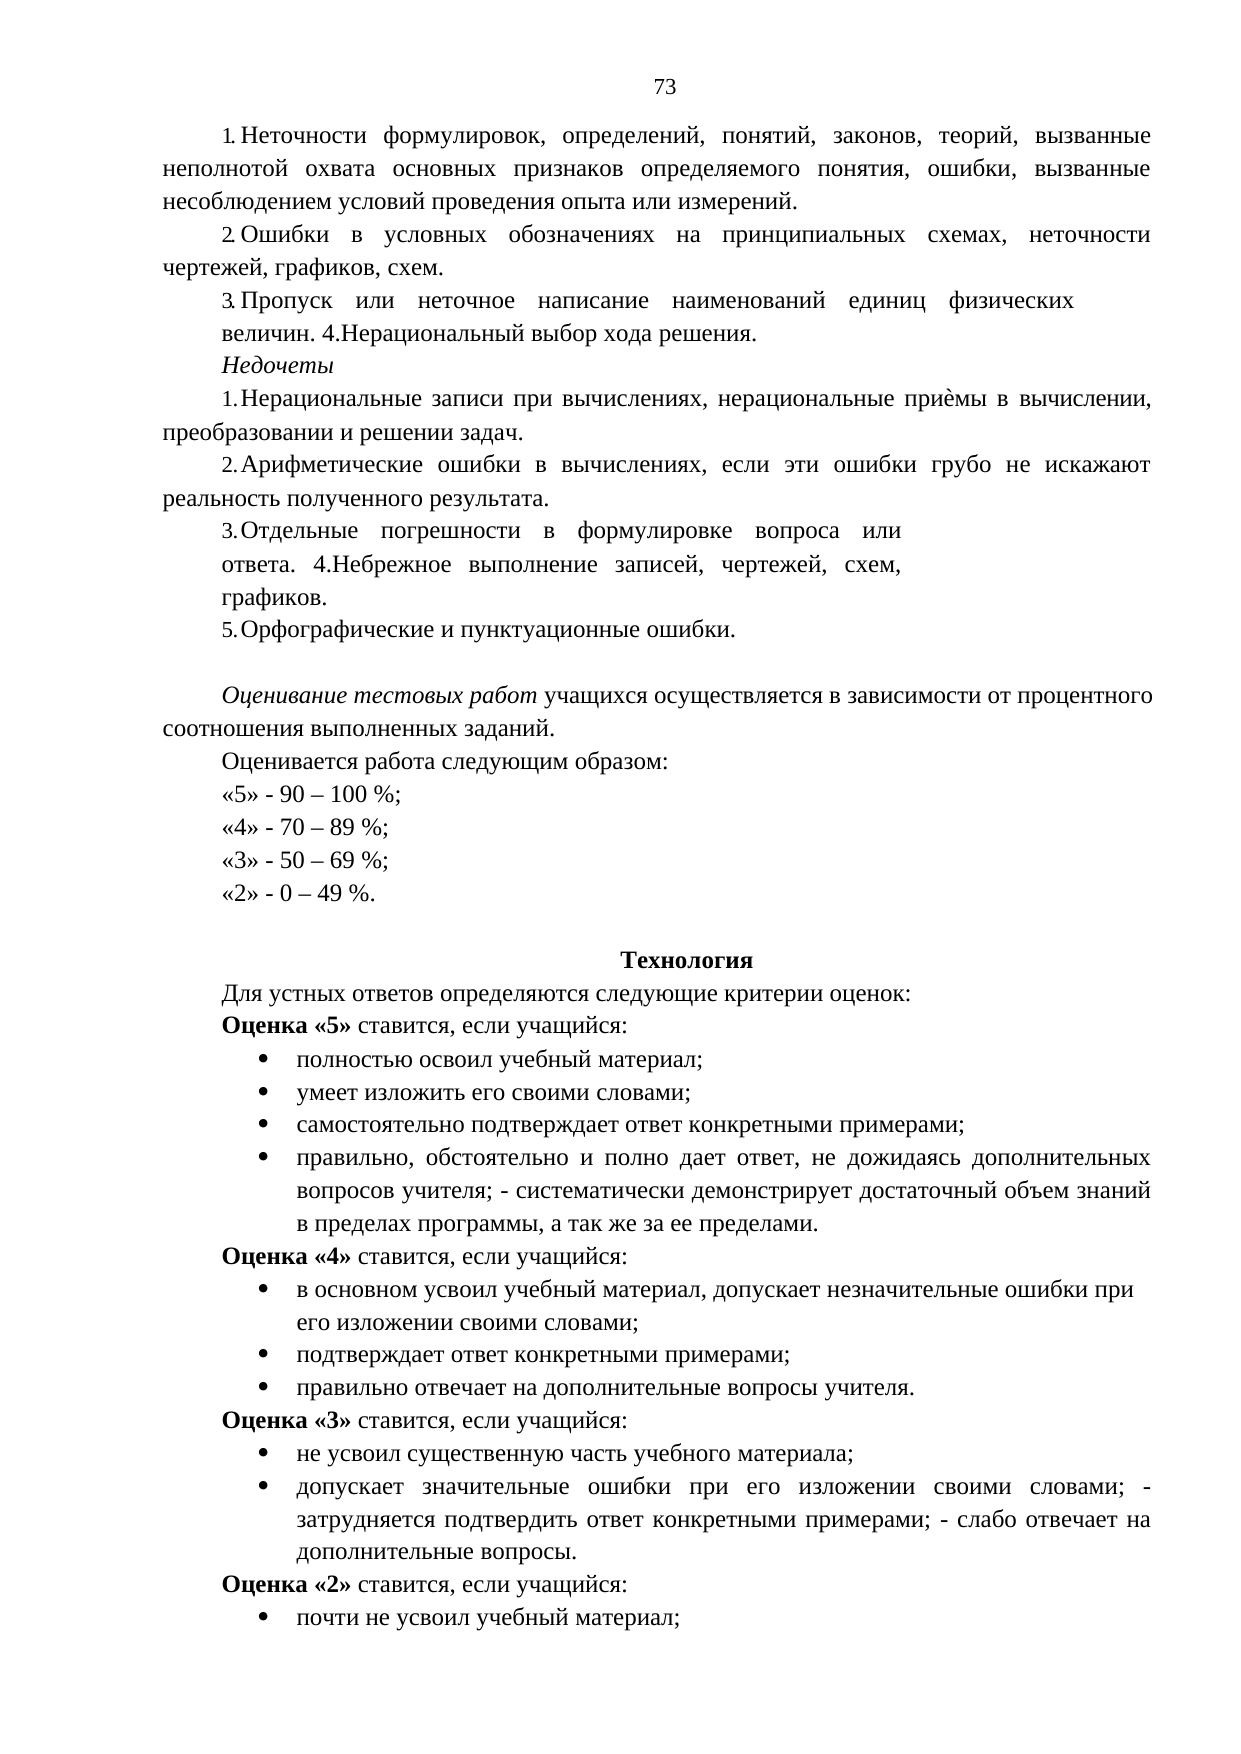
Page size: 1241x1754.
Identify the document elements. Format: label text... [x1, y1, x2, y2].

list Пропуск или неточное написание наименований единиц физических величин. 4.Нерациональный выбор хода решения. [221, 285, 1075, 347]
list подтверждает ответ конкретными примерами; [259, 1339, 1234, 1368]
text «4» - 70 – 89 %; [221, 812, 1234, 841]
text Оценка «2» ставится, если учащийся: [221, 1569, 1234, 1598]
list самостоятельно подтверждает ответ конкретными примерами; [259, 1109, 1234, 1138]
list полностью освоил учебный материал; [259, 1044, 1234, 1072]
list почти не усвоил учебный материал; [259, 1602, 1234, 1631]
list не усвоил существенную часть учебного материала; [259, 1438, 1234, 1467]
list Нерациональные записи при вычислениях, нерациональные приѐмы в вычислении, преобразовании и решении задач. [162, 383, 1152, 445]
text Оценивание тестовых работ учащихся осуществляется в зависимости от процентного соотношения выполненных заданий. [162, 681, 1234, 742]
text Недочеты [221, 351, 1234, 379]
text Оценивается работа следующим образом: [221, 747, 1234, 775]
list умеет изложить его своими словами; [259, 1077, 1234, 1106]
list в основном усвоил учебный материал, допускает незначительные ошибки при его изложении своими словами; [259, 1274, 1151, 1335]
list Орфографические и пунктуационные ошибки. [221, 615, 1234, 643]
text «3» - 50 – 69 %; [221, 845, 1234, 874]
text «2» - 0 – 49 %. [221, 878, 1234, 907]
list Отдельные погрешности в формулировке вопроса или ответа. 4.Небрежное выполнение записей, чертежей, схем, графиков. [221, 516, 902, 610]
text «5» - 90 – 100 %; [221, 779, 1234, 808]
text Оценка «5» ставится, если учащийся: [221, 1011, 1234, 1039]
text Технология [620, 945, 1234, 974]
list Неточности формулировок, определений, понятий, законов, теорий, вызванные неполнотой охвата основных признаков определяемого понятия, ошибки, вызванные несоблюдением условий проведения опыта или измерений. [162, 120, 1152, 214]
list правильно, обстоятельно и полно дает ответ, не дожидаясь дополнительных вопросов учителя; - систематически демонстрирует достаточный объем знаний в пределах программы, а так же за ее пределами. [259, 1142, 1152, 1237]
list Ошибки в условных обозначениях на принципиальных схемах, неточности чертежей, графиков, схем. [162, 219, 1151, 281]
text Оценка «4» ставится, если учащийся: [221, 1242, 1234, 1270]
text Для устных ответов определяются следующие критерии оценок: [221, 978, 1234, 1006]
list правильно отвечает на дополнительные вопросы учителя. [259, 1372, 1234, 1401]
list Арифметические ошибки в вычислениях, если эти ошибки грубо не искажают реальность полученного результата. [162, 449, 1151, 511]
list допускает значительные ошибки при его изложении своими словами; - затрудняется подтвердить ответ конкретными примерами; - слабо отвечает на дополнительные вопросы. [259, 1471, 1152, 1565]
text Оценка «3» ставится, если учащийся: [221, 1405, 1234, 1434]
